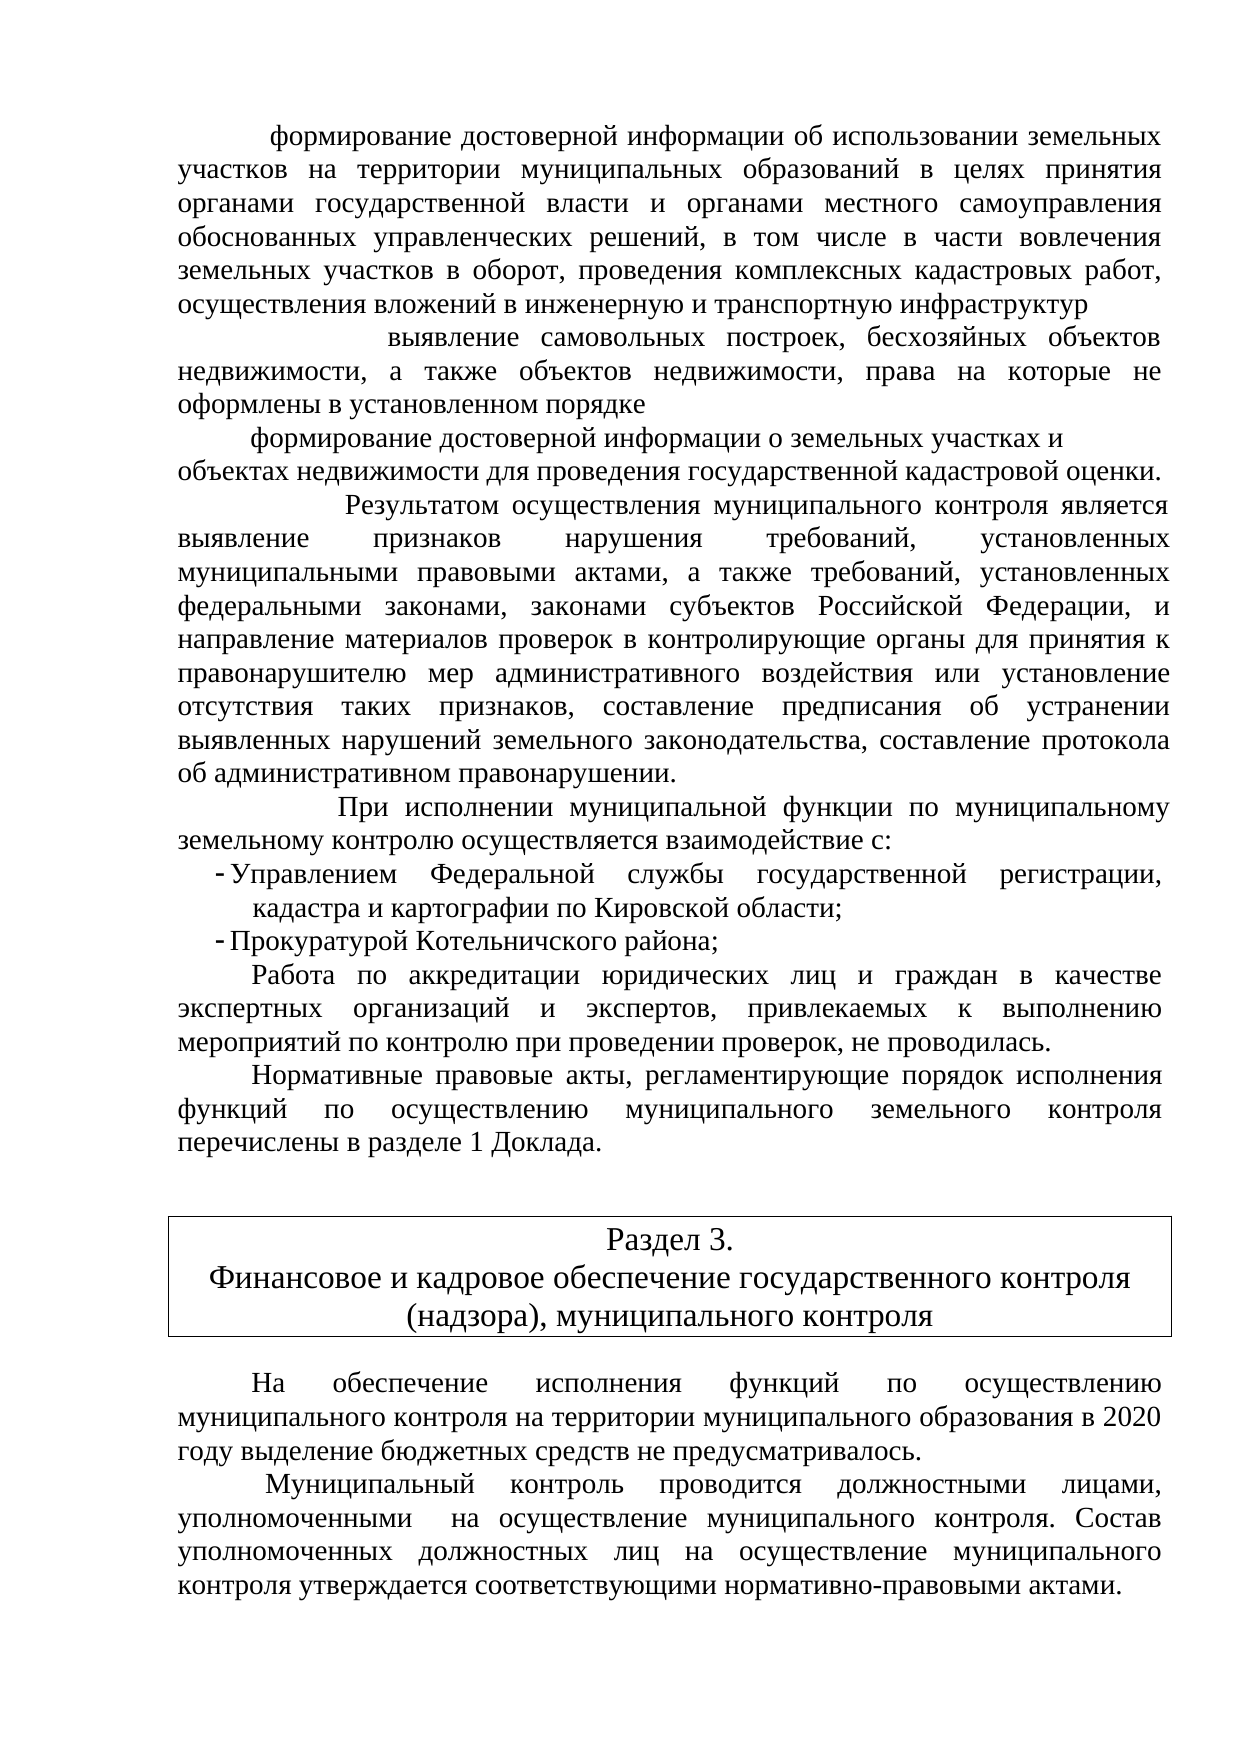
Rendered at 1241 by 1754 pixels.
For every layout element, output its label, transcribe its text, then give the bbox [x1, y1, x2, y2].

text Результатом осуществления муниципального контроля является выявление признаков нарушения требований, установленных муниципальными правовыми актами, а также требований, установленных федеральными законами, законами субъектов Российской Федерации, и направление материалов проверок в контролирующие органы для принятия к правонарушителю мер административного воздействия или установление отсутствия таких признаков, составление предписания об устранении выявленных нарушений земельного законодательства, составление протокола об административном правонарушении. [118, 487, 1171, 789]
text формирование достоверной информации о земельных участках и [177, 420, 1162, 453]
text Финансовое и кадровое обеспечение государственного контроля (надзора), муниципального контроля [169, 1254, 1171, 1336]
list Прокуратурой Котельничского района; [215, 923, 1162, 957]
list Управлением Федеральной службы государственной регистрации, кадастра и картографии по Кировской области; [215, 856, 1162, 923]
text Работа по аккредитации юридических лиц и граждан в качестве экспертных организаций и экспертов, привлекаемых к выполнению мероприятий по контролю при проведении проверок, не проводилась. [177, 957, 1162, 1057]
text выявление самовольных построек, бесхозяйных объектов недвижимости, а также объектов недвижимости, права на которые не оформлены в установленном порядке [177, 319, 1162, 420]
text На обеспечение исполнения функций по осуществлению муниципального контроля на территории муниципального образования в 2020 году выделение бюджетных средств не предусматривалось. [177, 1366, 1162, 1466]
text При исполнении муниципальной функции по муниципальному земельному контролю осуществляется взаимодействие с: [177, 789, 1171, 856]
text Раздел 3. [169, 1217, 1171, 1254]
text формирование достоверной информации об использовании земельных участков на территории муниципальных образований в целях принятия органами государственной власти и органами местного самоуправления обоснованных управленческих решений, в том числе в части вовлечения земельных участков в оборот, проведения комплексных кадастровых работ, осуществления вложений в инженерную и транспортную инфраструктур [177, 118, 1162, 319]
text Муниципальный контроль проводится должностными лицами, уполномоченными на осуществление муниципального контроля. Состав уполномоченных должностных лиц на осуществление муниципального контроля утверждается соответствующими нормативно-правовыми актами. [177, 1466, 1162, 1600]
text объектах недвижимости для проведения государственной кадастровой оценки. [177, 453, 1162, 487]
text Нормативные правовые акты, регламентирующие порядок исполнения функций по осуществлению муниципального земельного контроля перечислены в разделе 1 Доклада. [177, 1057, 1163, 1158]
